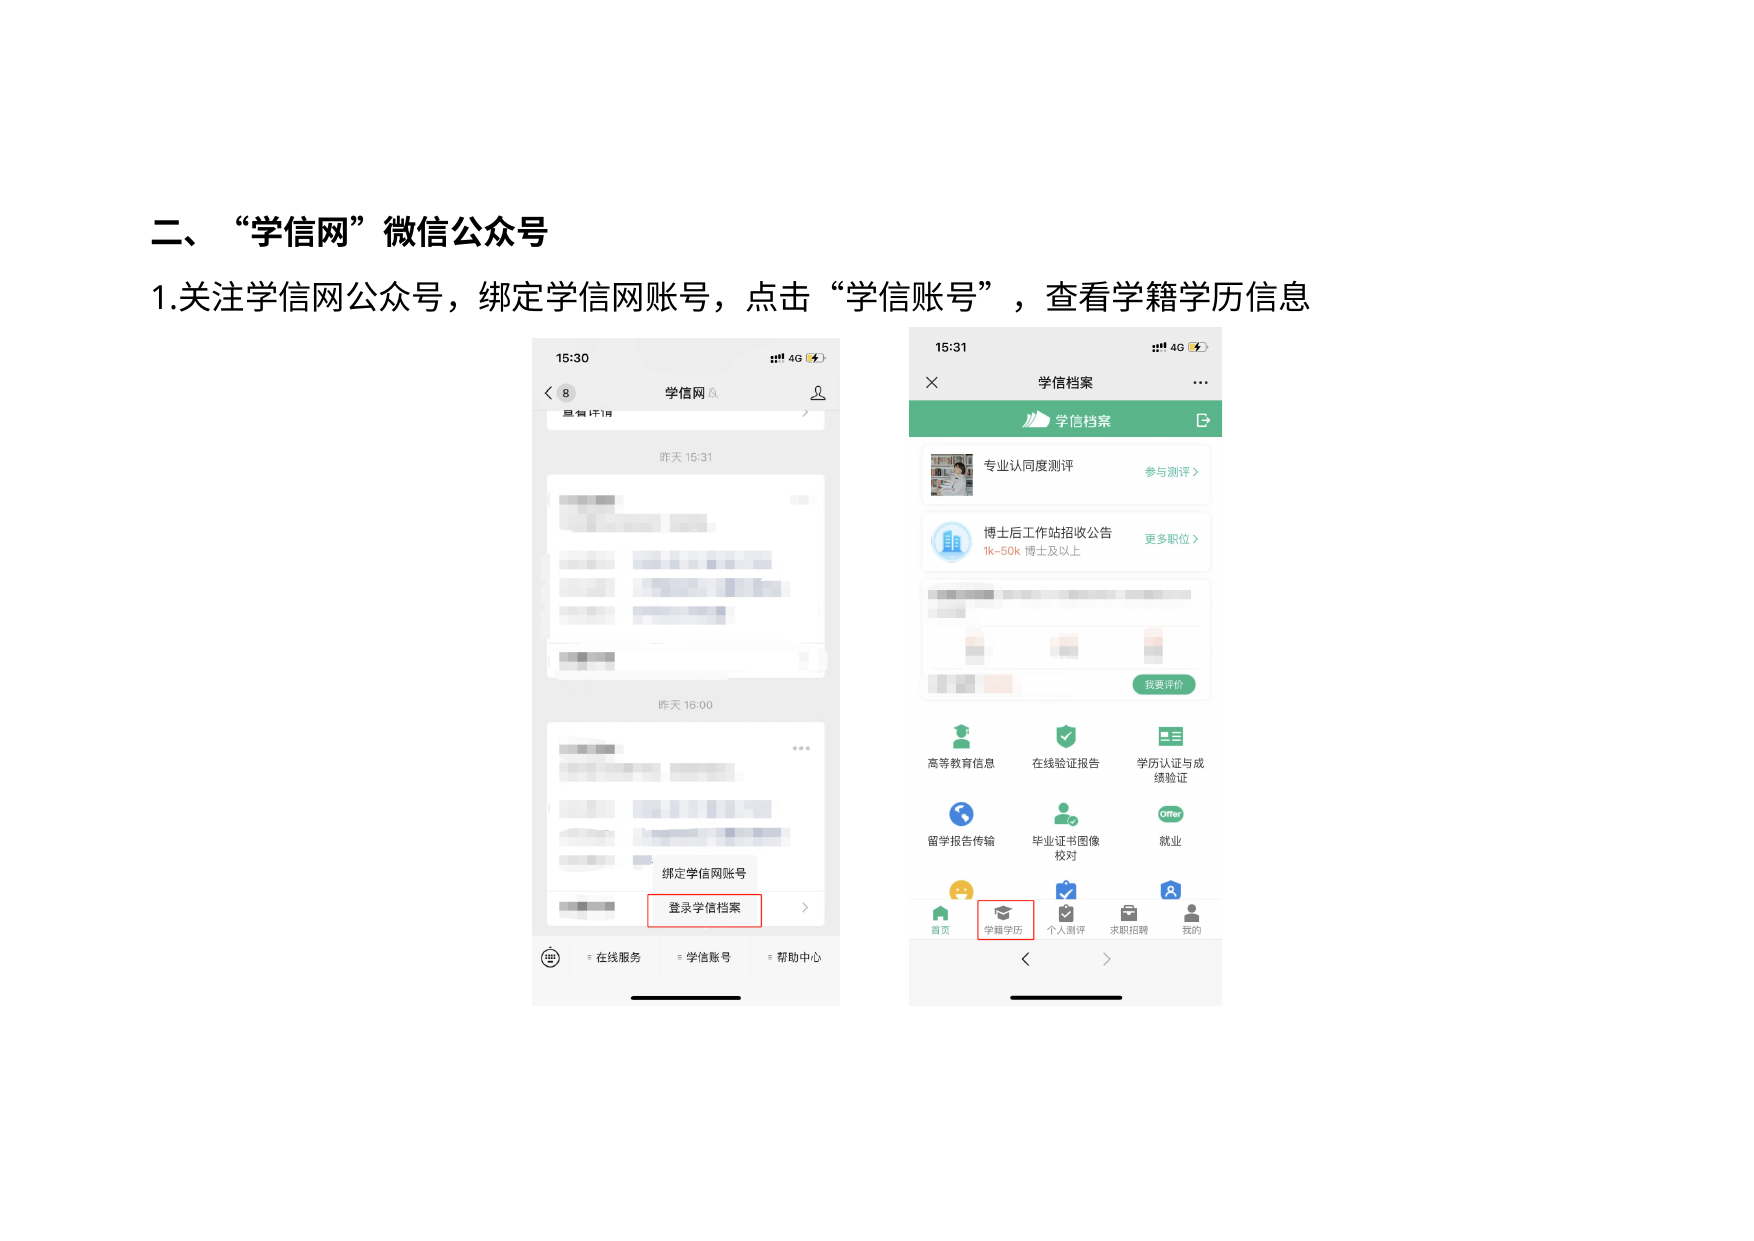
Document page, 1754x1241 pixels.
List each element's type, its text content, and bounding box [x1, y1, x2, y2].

picture [909, 327, 1223, 1006]
text 二、“学信网”微信公众号 [150, 198, 1604, 263]
text 1.关注学信网公众号，绑定学信网账号，点击“学信账号”，查看学籍学历信息 [150, 263, 1604, 328]
picture [531, 338, 840, 1006]
